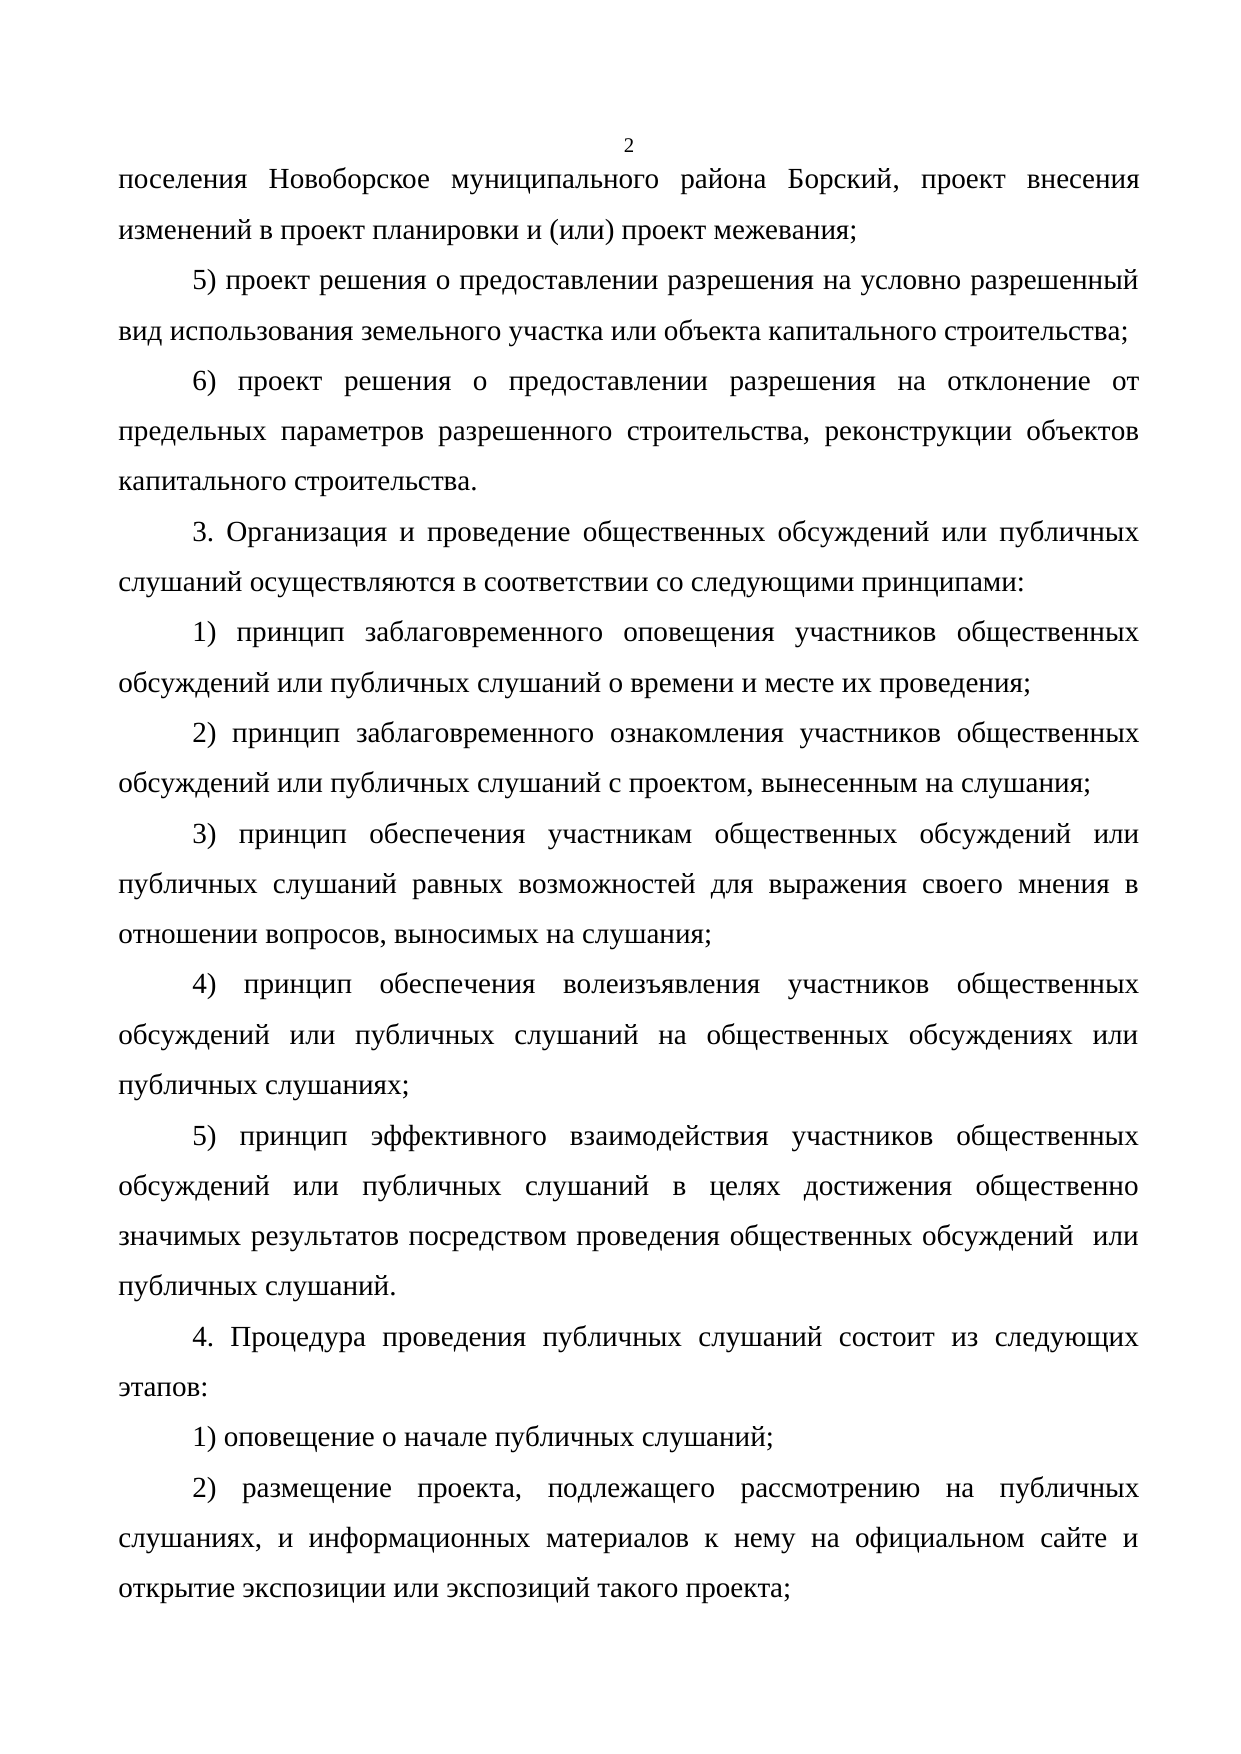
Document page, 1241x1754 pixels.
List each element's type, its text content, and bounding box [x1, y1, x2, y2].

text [118, 162, 1140, 246]
text 3) принцип обеспечения участникам общественных обсуждений или публичных слушаний равных возможностей для выражения своего мнения в отношении вопросов, выносимых на слушания; [118, 816, 1140, 950]
text 4) принцип обеспечения волеизъявления участников общественных обсуждений или публичных слушаний на общественных обсуждениях или публичных слушаниях; [118, 967, 1140, 1101]
text 5) проект решения о предоставлении разрешения на условно разрешенный вид использования земельного участка или объекта капитального строительства; [118, 262, 1140, 346]
text 2) размещение проекта, подлежащего рассмотрению на публичных слушаниях, и информационных материалов к нему на официальном сайте и открытие экспозиции или экспозиций такого проекта; [118, 1470, 1140, 1604]
text 1) принцип заблаговременного оповещения участников общественных обсуждений или публичных слушаний о времени и месте их проведения; [118, 614, 1140, 698]
text 5) принцип эффективного взаимодействия участников общественных обсуждений или публичных слушаний в целях достижения общественно значимых результатов посредством проведения общественных обсуждений или публичных слушаний. [118, 1118, 1140, 1302]
text 4. Процедура проведения публичных слушаний состоит из следующих этапов: [118, 1319, 1140, 1403]
text 3. Организация и проведение общественных обсуждений или публичных слушаний осуществляются в соответствии со следующими принципами: [118, 514, 1140, 598]
text 2) принцип заблаговременного ознакомления участников общественных обсуждений или публичных слушаний с проектом, вынесенным на слушания; [118, 715, 1140, 799]
text 6) проект решения о предоставлении разрешения на отклонение от предельных параметров разрешенного строительства, реконструкции объектов капитального строительства. [118, 363, 1140, 497]
text 1) оповещение о начале публичных слушаний; [118, 1419, 1140, 1453]
